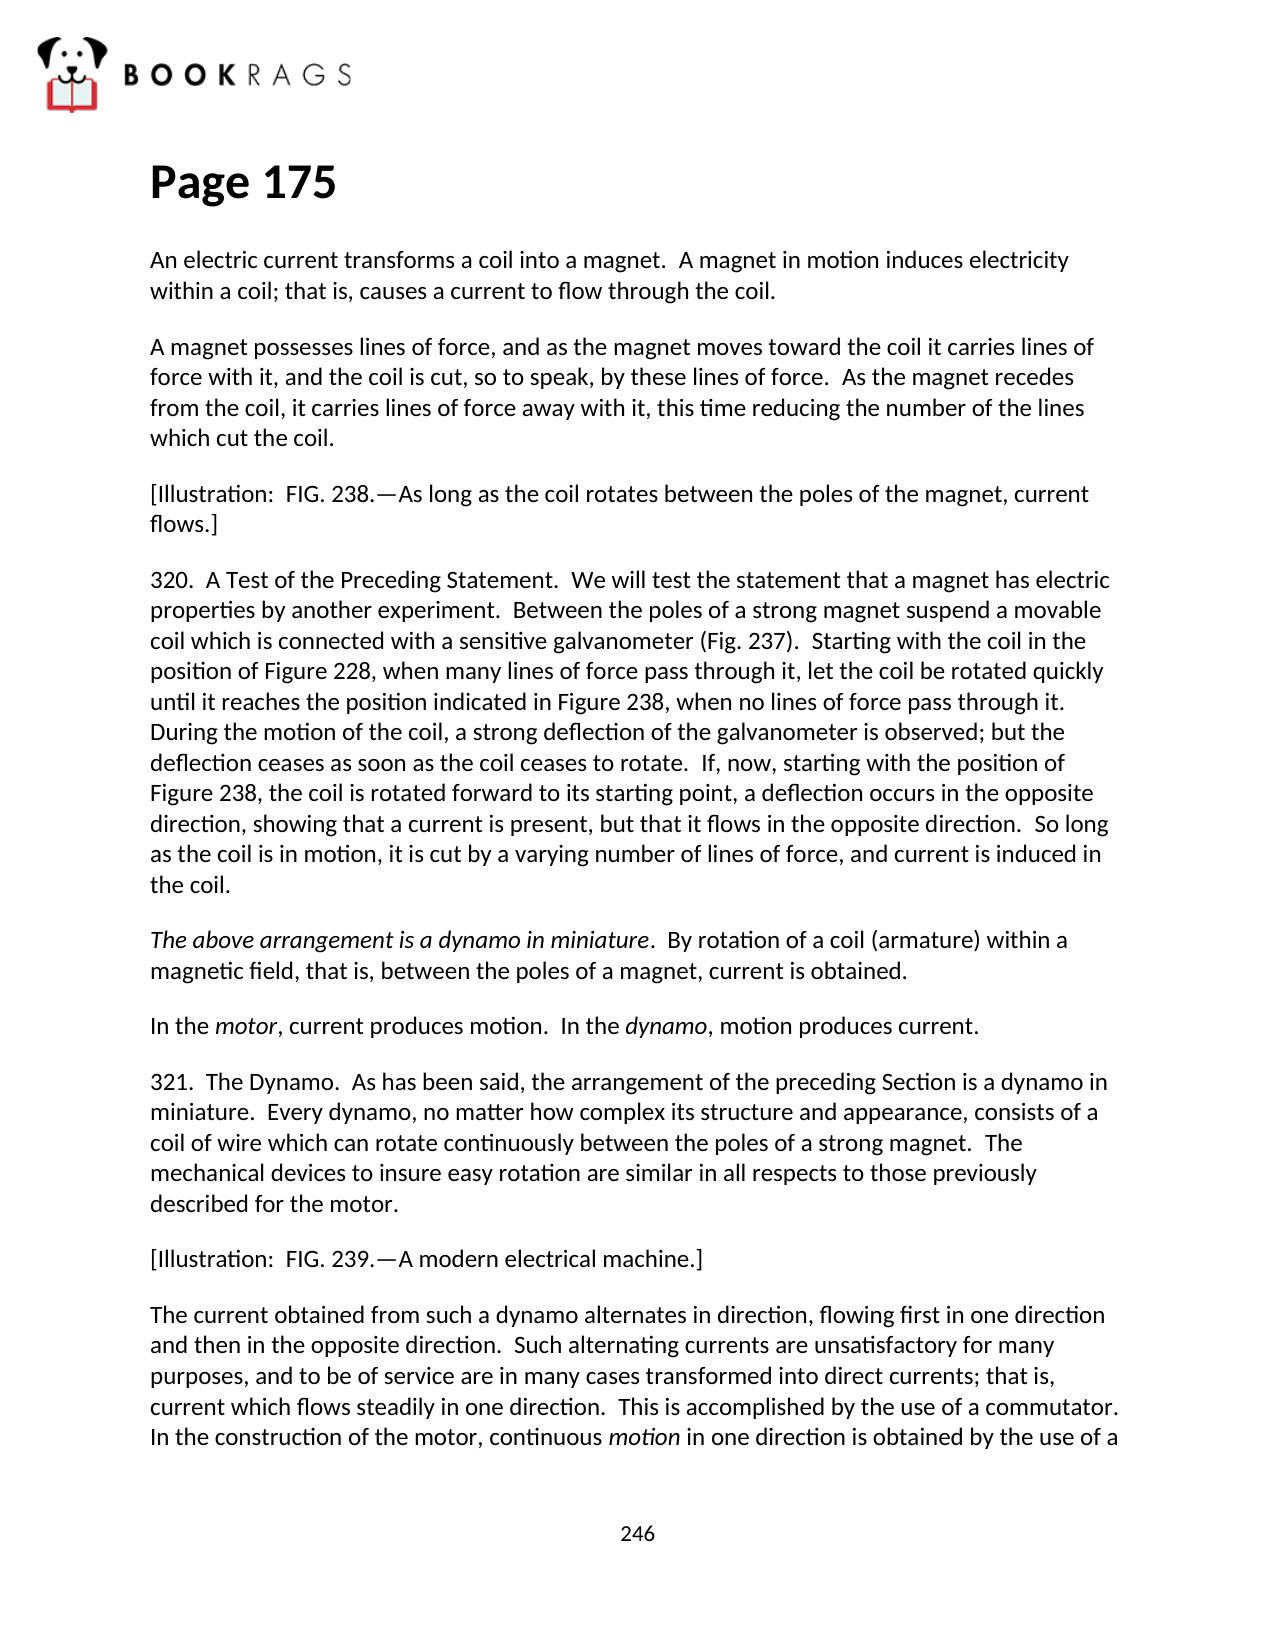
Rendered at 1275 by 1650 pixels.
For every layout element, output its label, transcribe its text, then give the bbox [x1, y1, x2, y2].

text [Illustration: FIG. 239.—­A modern electrical machine.] [150, 1244, 1125, 1274]
picture [37, 37, 351, 113]
text 320. A Test of the Preceding Statement. We will test the statement that a magnet has electric properties by another experiment. Between the poles of a strong magnet suspend a movable coil which is connected with a sensitive galvanometer (Fig. 237). Starting with the coil in the position of Figure 228, when many lines of force pass through it, let the coil be rotated quickly until it reaches the position indicated in Figure 238, when no lines of force pass through it. During the motion of the coil, a strong deflection of the galvanometer is observed; but the deflection ceases as soon as the coil ceases to rotate. If, now, starting with the position of Figure 238, the coil is rotated forward to its starting point, a deflection occurs in the opposite direction, showing that a current is present, but that it flows in the opposite direction. So long as the coil is in motion, it is cut by a varying number of lines of force, and current is induced in the coil. [150, 564, 1125, 899]
text In the motor, current produces motion. In the dynamo, motion produces current. [150, 1011, 1125, 1041]
text A magnet possesses lines of force, and as the magnet moves toward the coil it carries lines of force with it, and the coil is cut, so to speak, by these lines of force. As the magnet recedes from the coil, it carries lines of force away with it, this time reducing the number of the lines which cut the coil. [150, 331, 1125, 453]
text 321. The Dynamo. As has been said, the arrangement of the preceding Section is a dynamo in miniature. Every dynamo, no matter how complex its structure and appearance, consists of a coil of wire which can rotate continuously between the poles of a strong magnet. The mechanical devices to insure easy rotation are similar in all respects to those previously described for the motor. [150, 1066, 1125, 1219]
text Page 175 [150, 150, 1125, 211]
text An electric current transforms a coil into a magnet. A magnet in motion induces electricity within a coil; that is, causes a current to flow through the coil. [150, 244, 1125, 306]
text [Illustration: FIG. 238.—­As long as the coil rotates between the poles of the magnet, current flows.] [150, 478, 1125, 539]
text The above arrangement is a dynamo in miniature. By rotation of a coil (armature) within a magnetic field, that is, between the poles of a magnet, current is obtained. [150, 924, 1125, 986]
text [150, 1299, 1125, 1452]
